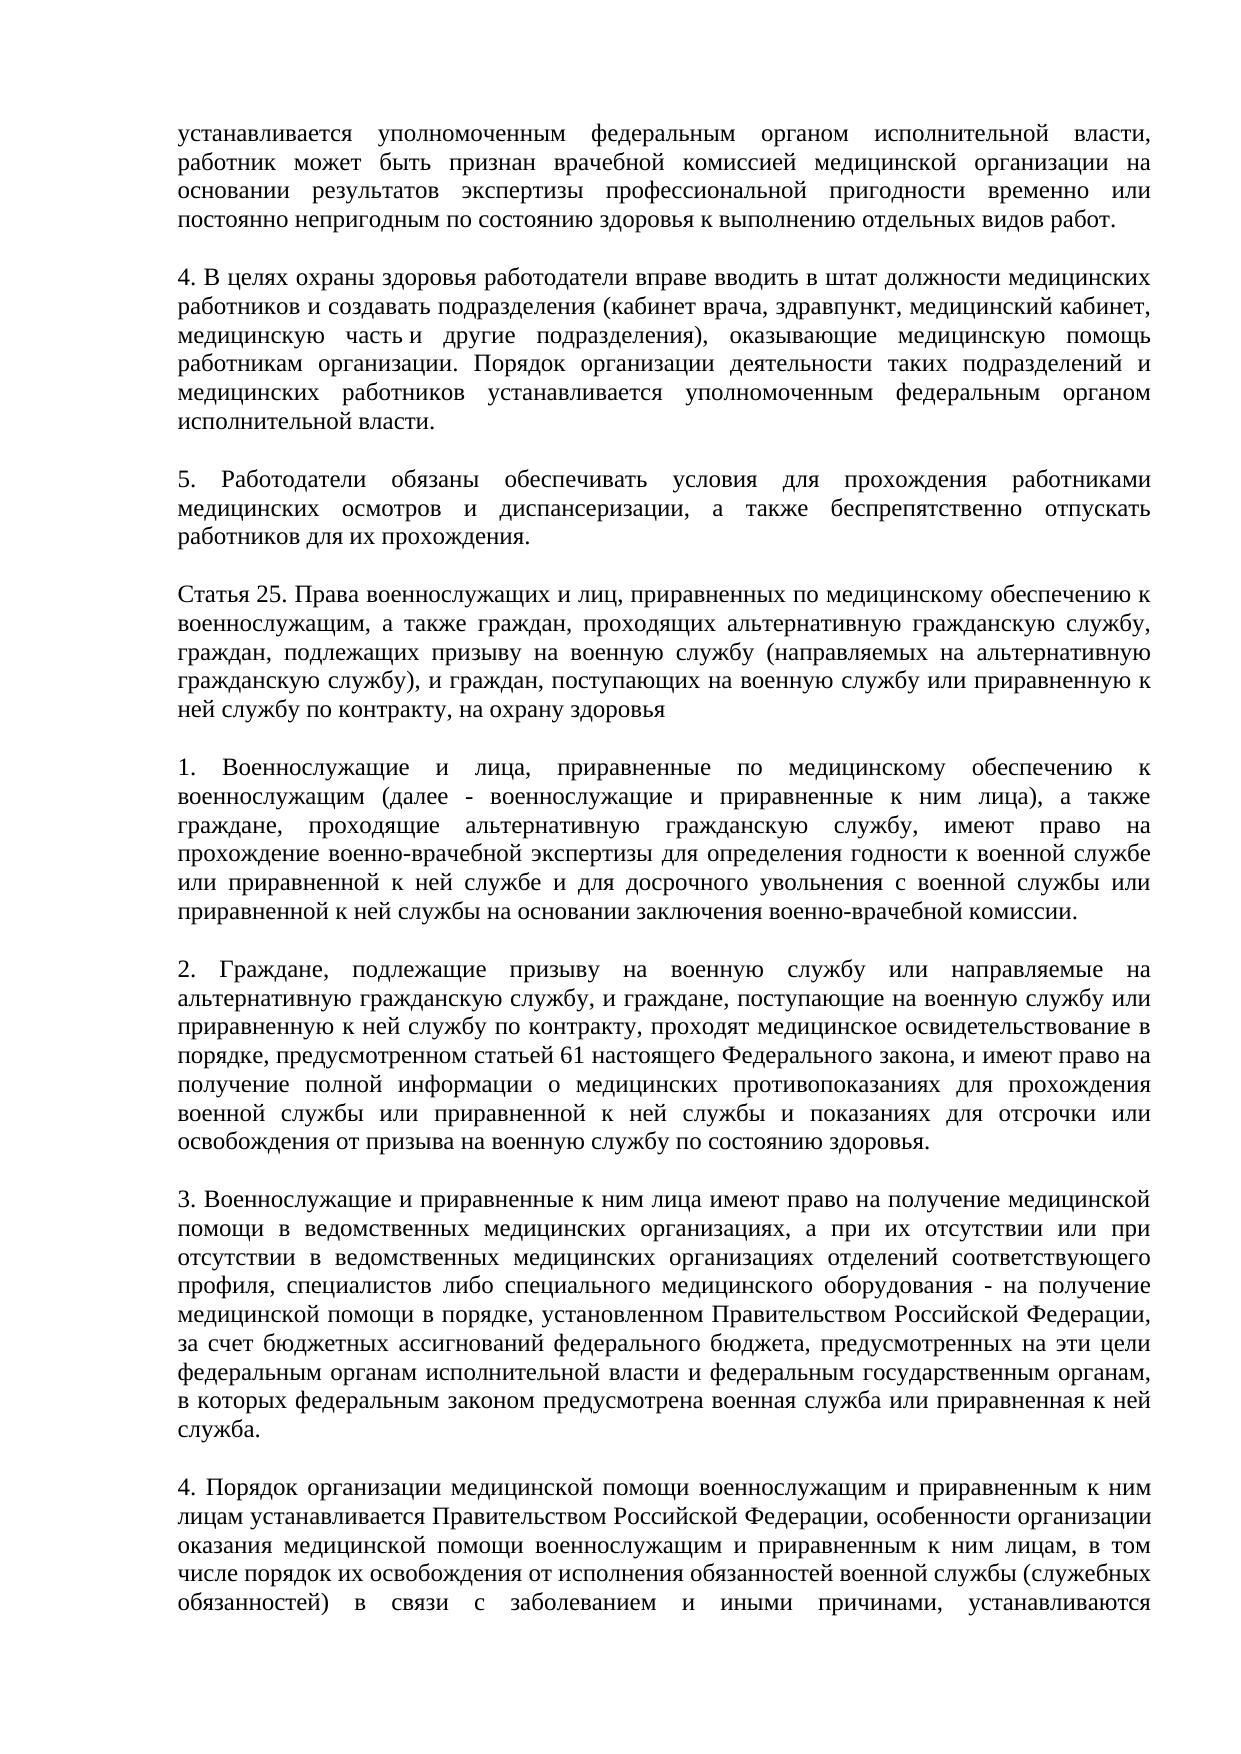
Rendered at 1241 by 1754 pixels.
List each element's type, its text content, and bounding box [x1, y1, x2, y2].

text 3. Военнослужащие и приравненные к ним лица имеют право на получение медицинской помощи в ведомственных медицинских организациях, а при их отсутствии или при отсутствии в ведомственных медицинских организациях отделений соответствующего профиля, специалистов либо специального медицинского оборудования - на получение медицинской помощи в порядке, установленном Правительством Российской Федерации, за счет бюджетных ассигнований федерального бюджета, предусмотренных на эти цели федеральным органам исполнительной власти и федеральным государственным органам, в которых федеральным законом предусмотрена военная служба или приравненная к ней служба. [177, 1184, 1152, 1443]
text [177, 1472, 1152, 1616]
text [177, 118, 1152, 233]
text 1. Военнослужащие и лица, приравненные по медицинскому обеспечению к военнослужащим (далее - военнослужащие и приравненные к ним лица), а также граждане, проходящие альтернативную гражданскую службу, имеют право на прохождение военно-врачебной экспертизы для определения годности к военной службе или приравненной к ней службе и для досрочного увольнения с военной службы или приравненной к ней службы на основании заключения военно-врачебной комиссии. [177, 752, 1152, 925]
text 2. Граждане, подлежащие призыву на военную службу или направляемые на альтернативную гражданскую службу, и граждане, поступающие на военную службу или приравненную к ней службу по контракту, проходят медицинское освидетельствование в порядке, предусмотренном статьей 61 настоящего Федерального закона, и имеют право на получение полной информации о медицинских противопоказаниях для прохождения военной службы или приравненной к ней службы и показаниях для отсрочки или освобождения от призыва на военную службу по состоянию здоровья. [177, 954, 1152, 1155]
text 5. Работодатели обязаны обеспечивать условия для прохождения работниками медицинских осмотров и диспансеризации, а также беспрепятственно отпускать работников для их прохождения. [177, 464, 1152, 550]
text 4. В целях охраны здоровья работодатели вправе вводить в штат должности медицинских работников и создавать подразделения (кабинет врача, здравпункт, медицинский кабинет, медицинскую часть и другие подразделения), оказывающие медицинскую помощь работникам организации. Порядок организации деятельности таких подразделений и медицинских работников устанавливается уполномоченным федеральным органом исполнительной власти. [177, 262, 1152, 435]
text Статья 25. Права военнослужащих и лиц, приравненных по медицинскому обеспечению к военнослужащим, а также граждан, проходящих альтернативную гражданскую службу, граждан, подлежащих призыву на военную службу (направляемых на альтернативную гражданскую службу), и граждан, поступающих на военную службу или приравненную к ней службу по контракту, на охрану здоровья [177, 579, 1152, 723]
